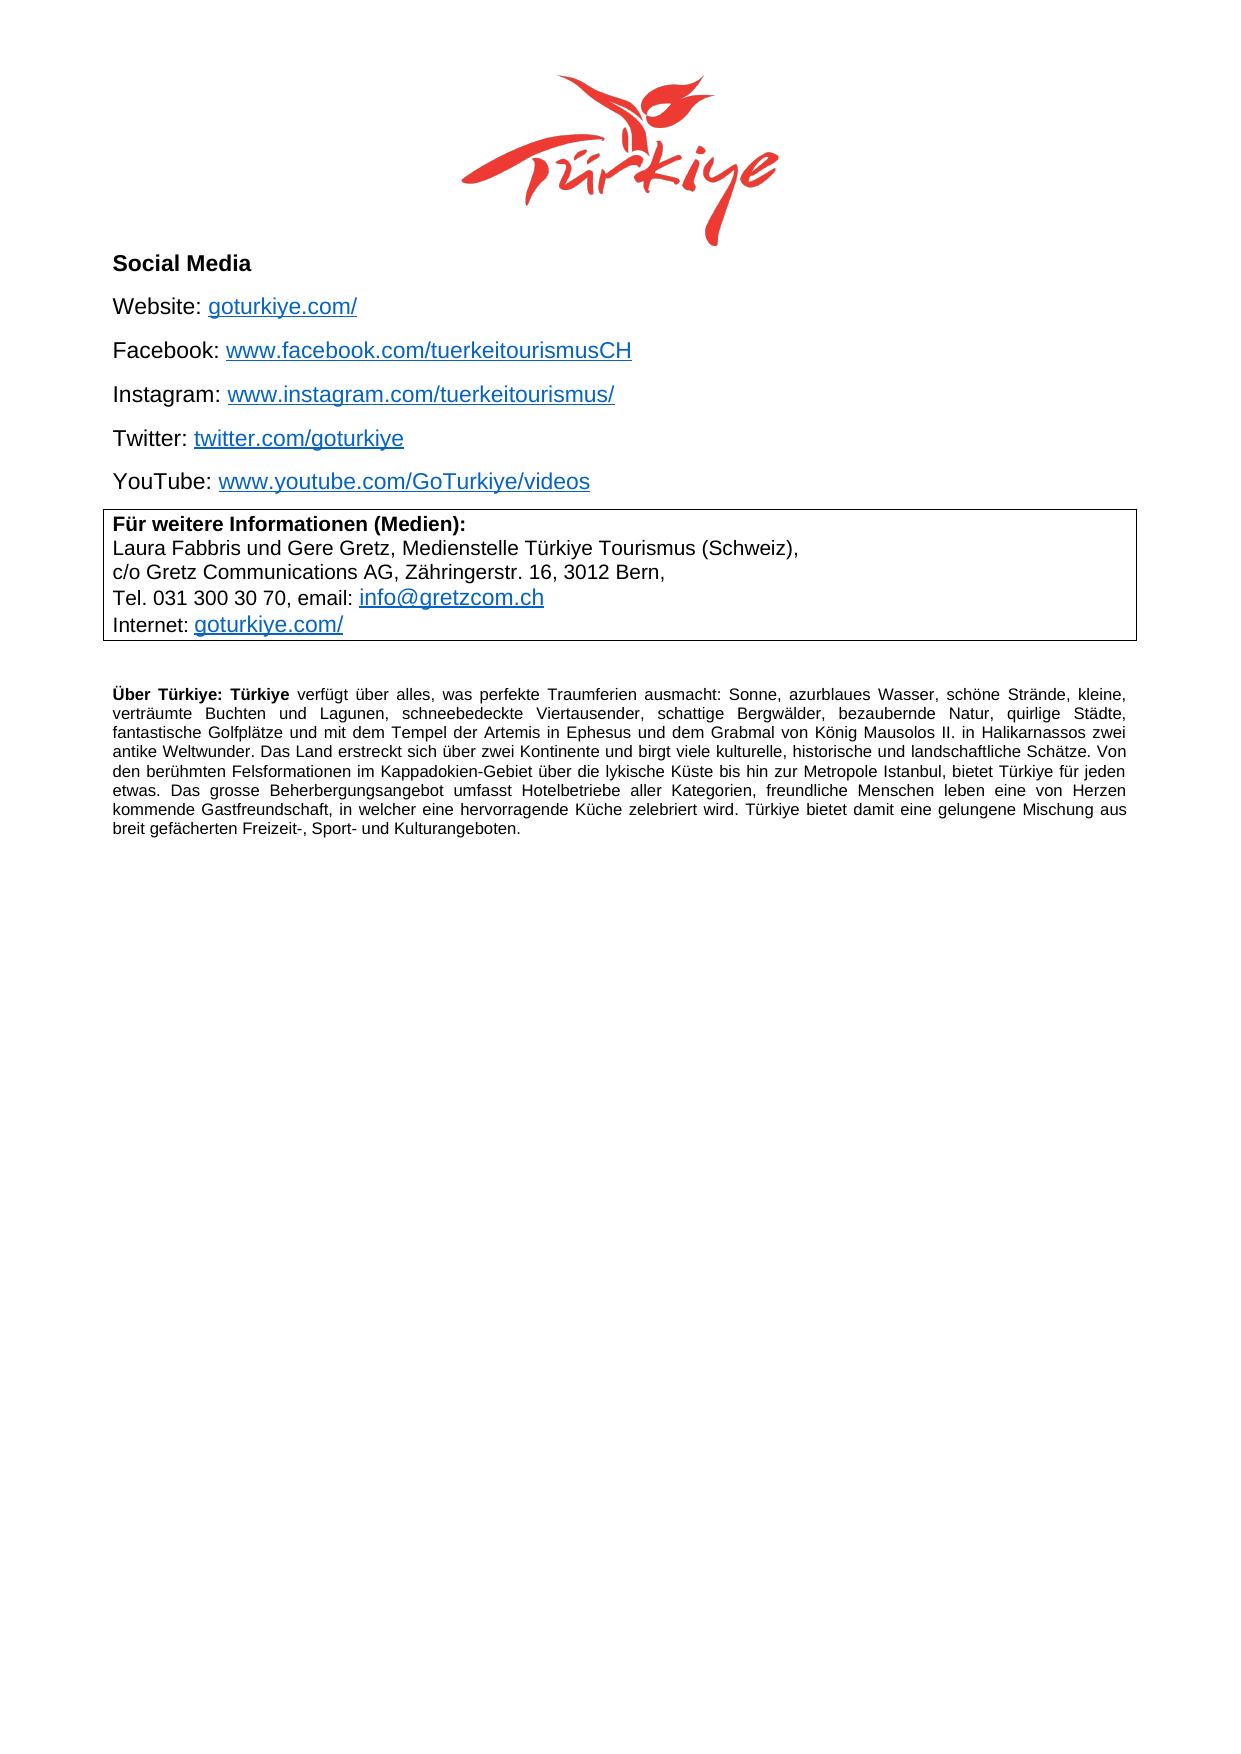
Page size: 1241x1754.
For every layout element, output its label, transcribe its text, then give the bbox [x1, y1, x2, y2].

text Instagram: www.instagram.com/tuerkeitourismus/ [112, 377, 1128, 408]
text Website: goturkiye.com/ [112, 290, 1128, 321]
text Über Türkiye: Türkiye verfügt über alles, was perfekte Traumferien ausmacht: Sonne, azurblaues Wasser, schöne Strände, kleine, verträumte Buchten und Lagunen, schneebedeckte Viertausender, schattige Bergwälder, bezaubernde Natur, quirlige Städte, fantastische Golfplätze und mit dem Tempel der Artemis in Ephesus und dem Grabmal von König Mausolos II. in Halikarnassos zwei antike Weltwunder. Das Land erstreckt sich über zwei Kontinente und birgt viele kulturelle, historische und landschaftliche Schätze. Von den berühmten Felsformationen im Kappadokien-Gebiet über die lykische Küste bis hin zur Metropole Istanbul, bietet Türkiye für jeden etwas. Das grosse Beherbergungsangebot umfasst Hotelbetriebe aller Kategorien, freundliche Menschen leben eine von Herzen kommende Gastfreundschaft, in welcher eine hervorragende Küche zelebriert wird. Türkiye bietet damit eine gelungene Mischung aus breit gefächerten Freizeit-, Sport- und Kulturangeboten. [112, 685, 1128, 838]
text Social Media [112, 150, 1128, 277]
picture [461, 75, 779, 150]
text Für weitere Informationen (Medien): Laura Fabbris und Gere Gretz, Medienstelle Türkiye Tourismus (Schweiz), c/o Gretz Communications AG, Zähringerstr. 16, 3012 Bern, Tel. 031 300 30 70, email: info@gretzcom.ch Internet: goturkiye.com/ [104, 510, 1136, 640]
text YouTube: www.youtube.com/GoTurkiye/videos [112, 465, 1128, 496]
text Facebook: www.facebook.com/tuerkeitourismusCH [112, 333, 1128, 365]
text Twitter: twitter.com/goturkiye [112, 421, 1128, 452]
